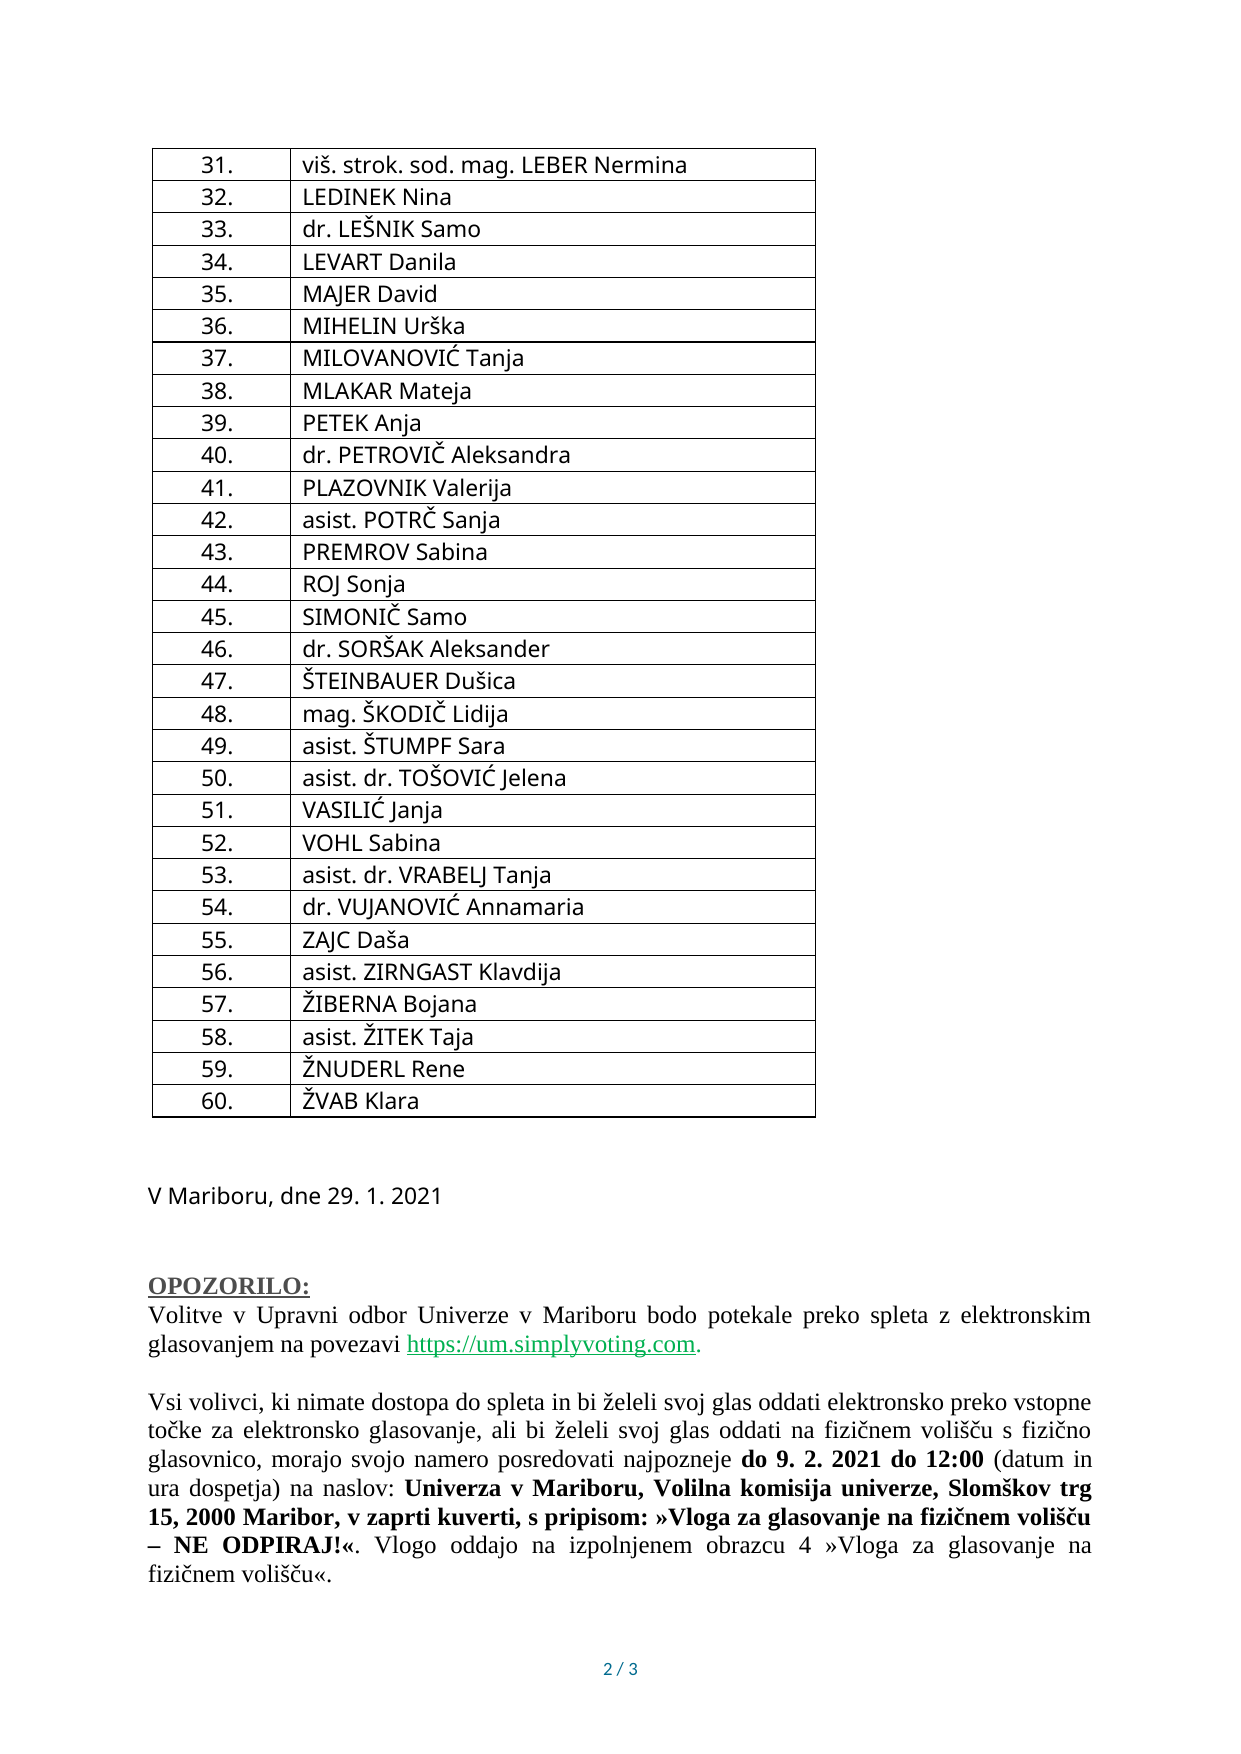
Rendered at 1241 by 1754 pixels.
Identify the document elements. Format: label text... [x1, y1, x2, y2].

table_cell [153, 1053, 290, 1084]
table_cell MILOVANOVIĆ Tanja [291, 343, 815, 374]
table_cell MAJER David [291, 278, 815, 309]
table_cell PLAZOVNIK Valerija [291, 472, 815, 503]
table_cell asist. POTRČ Sanja [291, 504, 815, 535]
table_cell [153, 859, 290, 890]
table_cell asist. dr. TOŠOVIĆ Jelena [291, 762, 815, 793]
table_cell [153, 439, 290, 471]
table_cell [153, 213, 290, 244]
table_cell SIMONIČ Samo [291, 601, 815, 632]
table_cell [153, 730, 290, 761]
table_cell [153, 762, 290, 793]
table_cell [153, 536, 290, 567]
table_cell dr. LEŠNIK Samo [291, 213, 815, 244]
table_cell dr. PETROVIČ Aleksandra [291, 439, 815, 471]
table_cell VOHL Sabina [291, 827, 815, 858]
table_cell [153, 988, 290, 1019]
table_cell [153, 149, 290, 180]
table_cell [153, 1021, 290, 1052]
table_cell PETEK Anja [291, 407, 815, 438]
table_cell dr. SORŠAK Aleksander [291, 633, 815, 664]
table_cell [153, 407, 290, 438]
table_cell [153, 569, 290, 600]
table_cell [153, 924, 290, 955]
table_cell [153, 472, 290, 503]
table_cell [153, 795, 290, 826]
table_cell [153, 665, 290, 697]
table_cell [153, 181, 290, 212]
table_cell [153, 633, 290, 664]
table_cell MLAKAR Mateja [291, 375, 815, 406]
table_cell [153, 1085, 290, 1116]
table_cell viš. strok. sod. mag. LEBER Nermina [291, 149, 815, 180]
table_cell mag. ŠKODIČ Lidija [291, 698, 815, 729]
table_cell LEDINEK Nina [291, 181, 815, 212]
table_cell [153, 601, 290, 632]
table_cell ŽNUDERL Rene [291, 1053, 815, 1084]
table_cell [153, 310, 290, 341]
table_cell [153, 827, 290, 858]
table_cell asist. ŠTUMPF Sara [291, 730, 815, 761]
table_cell asist. dr. VRABELJ Tanja [291, 859, 815, 890]
table_cell [153, 246, 290, 277]
table_cell asist. ZIRNGAST Klavdija [291, 956, 815, 987]
table_cell [153, 698, 290, 729]
table_cell ROJ Sonja [291, 569, 815, 600]
table_cell VASILIĆ Janja [291, 795, 815, 826]
table_cell [153, 891, 290, 923]
text Vsi volivci, ki nimate dostopa do spleta in bi želeli svoj glas oddati elektronsko preko vstopne točke za elektronsko glasovanje, ali bi želeli svoj glas oddati na fizičnem volišču s fizično glasovnico, morajo svojo namero posredovati najpozneje do 9. 2. 2021 do 12:00 (datum in ura dospetja) na naslov: Univerza v Mariboru, Volilna komisija univerze, Slomškov trg 15, 2000 Maribor, v zaprti kuverti, s pripisom: »Vloga za glasovanje na fizičnem volišču – NE ODPIRAJ!«. Vlogo oddajo na izpolnjenem obrazcu 4 »Vloga za glasovanje na fizičnem volišču«. [148, 1387, 1093, 1588]
text OPOZORILO: [148, 1271, 1093, 1300]
table_cell [153, 343, 290, 374]
table_cell [153, 956, 290, 987]
table_cell LEVART Danila [291, 246, 815, 277]
table_cell [153, 278, 290, 309]
table_cell ŠTEINBAUER Dušica [291, 665, 815, 697]
text V Mariboru, dne 29. 1. 2021 [148, 1180, 1093, 1211]
table_cell PREMROV Sabina [291, 536, 815, 567]
table_cell ŽVAB Klara [291, 1085, 815, 1116]
table_cell MIHELIN Urška [291, 310, 815, 341]
table_cell [153, 375, 290, 406]
table_cell ZAJC Daša [291, 924, 815, 955]
table_cell ŽIBERNA Bojana [291, 988, 815, 1019]
text Volitve v Upravni odbor Univerze v Mariboru bodo potekale preko spleta z elektronskim glasovanjem na povezavi https://um.simplyvoting.com. [148, 1300, 1093, 1357]
table_cell asist. ŽITEK Taja [291, 1021, 815, 1052]
table_cell [153, 504, 290, 535]
table_cell dr. VUJANOVIĆ Annamaria [291, 891, 815, 923]
